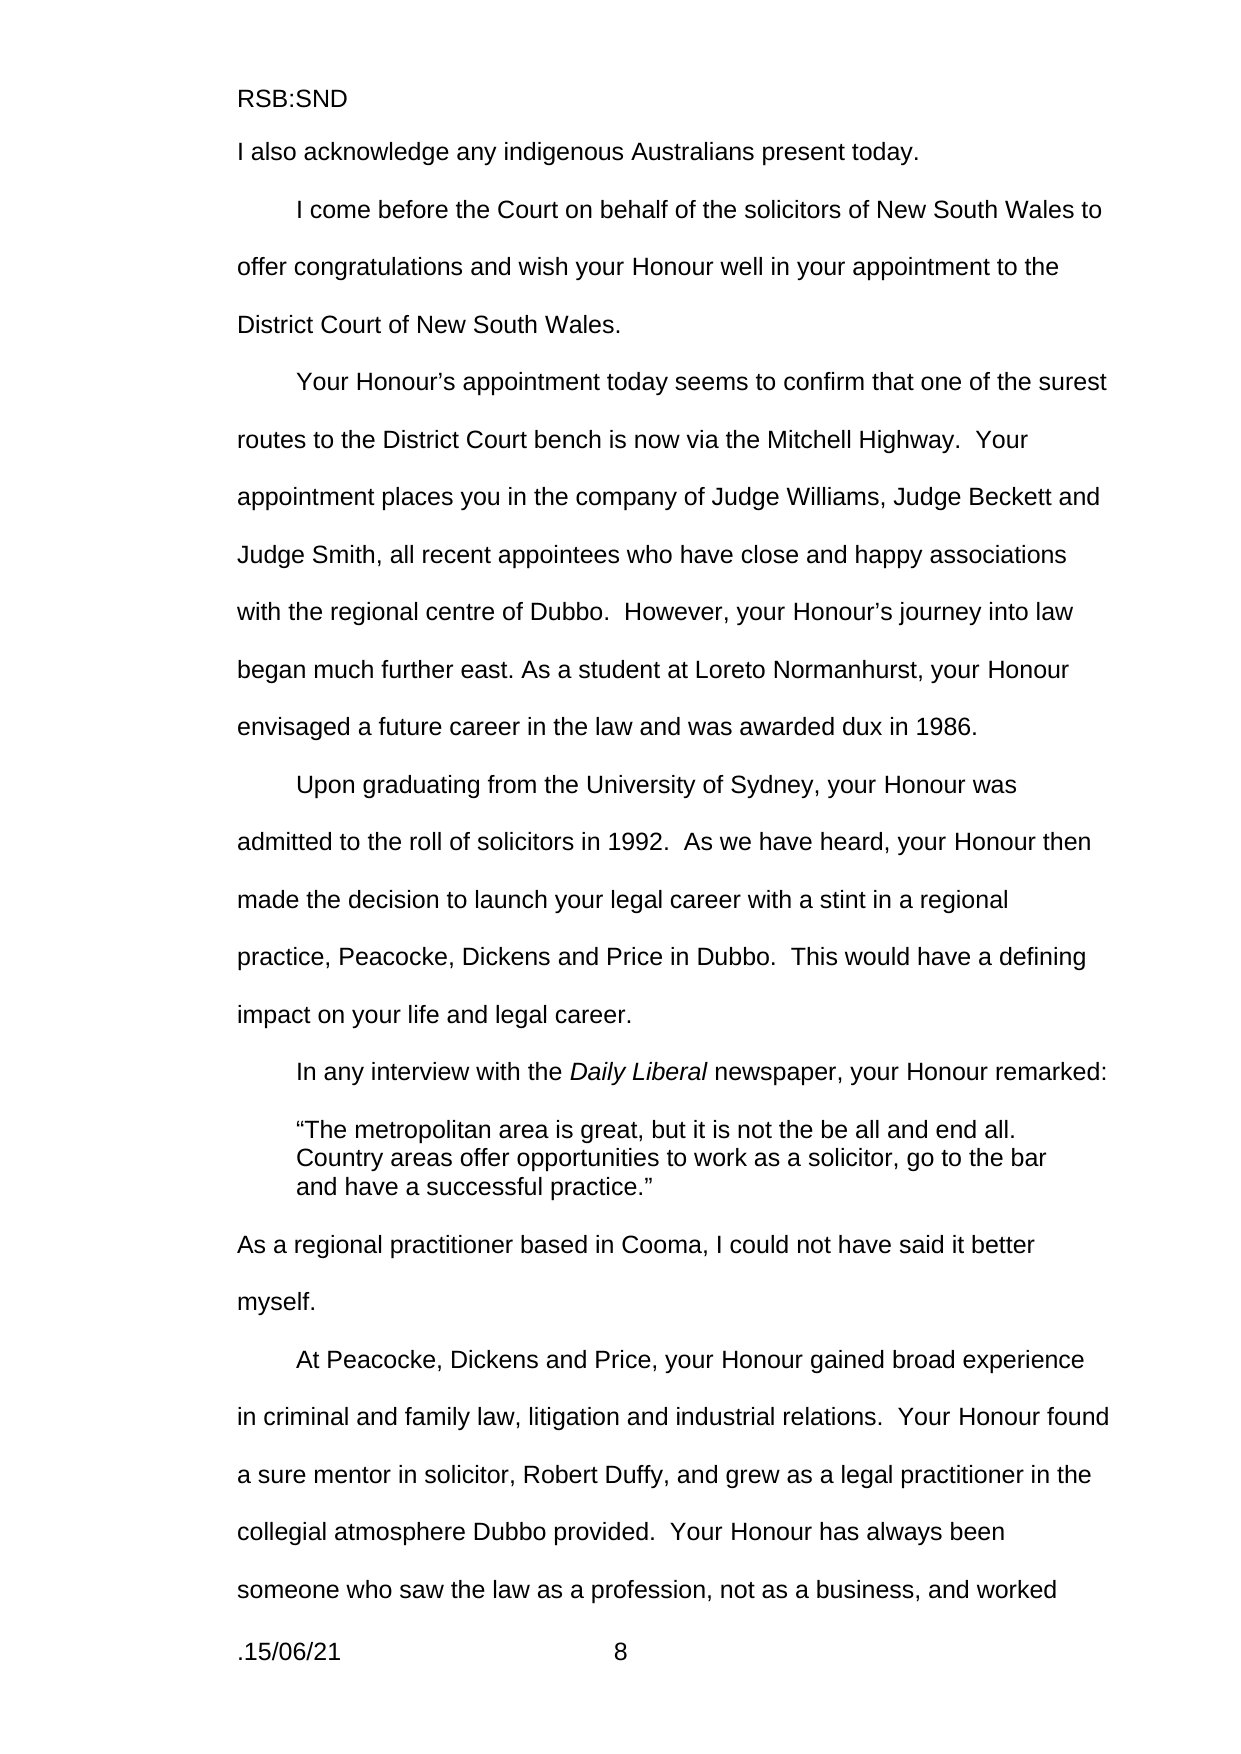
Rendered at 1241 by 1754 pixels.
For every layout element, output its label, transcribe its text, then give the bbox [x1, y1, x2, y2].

text “The metropolitan area is great, but it is not the be all and end all. Country areas offer opportunities to work as a solicitor, go to the bar and have a successful practice.” [296, 1115, 1051, 1201]
text As a regional practitioner based in Cooma, I could not have said it better myself. [237, 1230, 1110, 1316]
text I come before the Court on behalf of the solicitors of New South Wales to offer congratulations and wish your Honour well in your appointment to the District Court of New South Wales. [237, 195, 1110, 338]
text In any interview with the Daily Liberal newspaper, your Honour remarked: [237, 1057, 1110, 1086]
text Upon graduating from the University of Sydney, your Honour was admitted to the roll of solicitors in 1992. As we have heard, your Honour then made the decision to launch your legal career with a stint in a regional practice, Peacocke, Dickens and Price in Dubbo. This would have a defining impact on your life and legal career. [237, 770, 1110, 1028]
text Your Honour’s appointment today seems to confirm that one of the surest routes to the District Court bench is now via the Mitchell Highway. Your appointment places you in the company of Judge Williams, Judge Beckett and Judge Smith, all recent appointees who have close and happy associations with the regional centre of Dubbo. However, your Honour’s journey into law began much further east. As a student at Loreto Normanhurst, your Honour envisaged a future career in the law and was awarded dux in 1986. [237, 367, 1110, 741]
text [237, 1345, 1110, 1603]
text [237, 137, 1110, 166]
